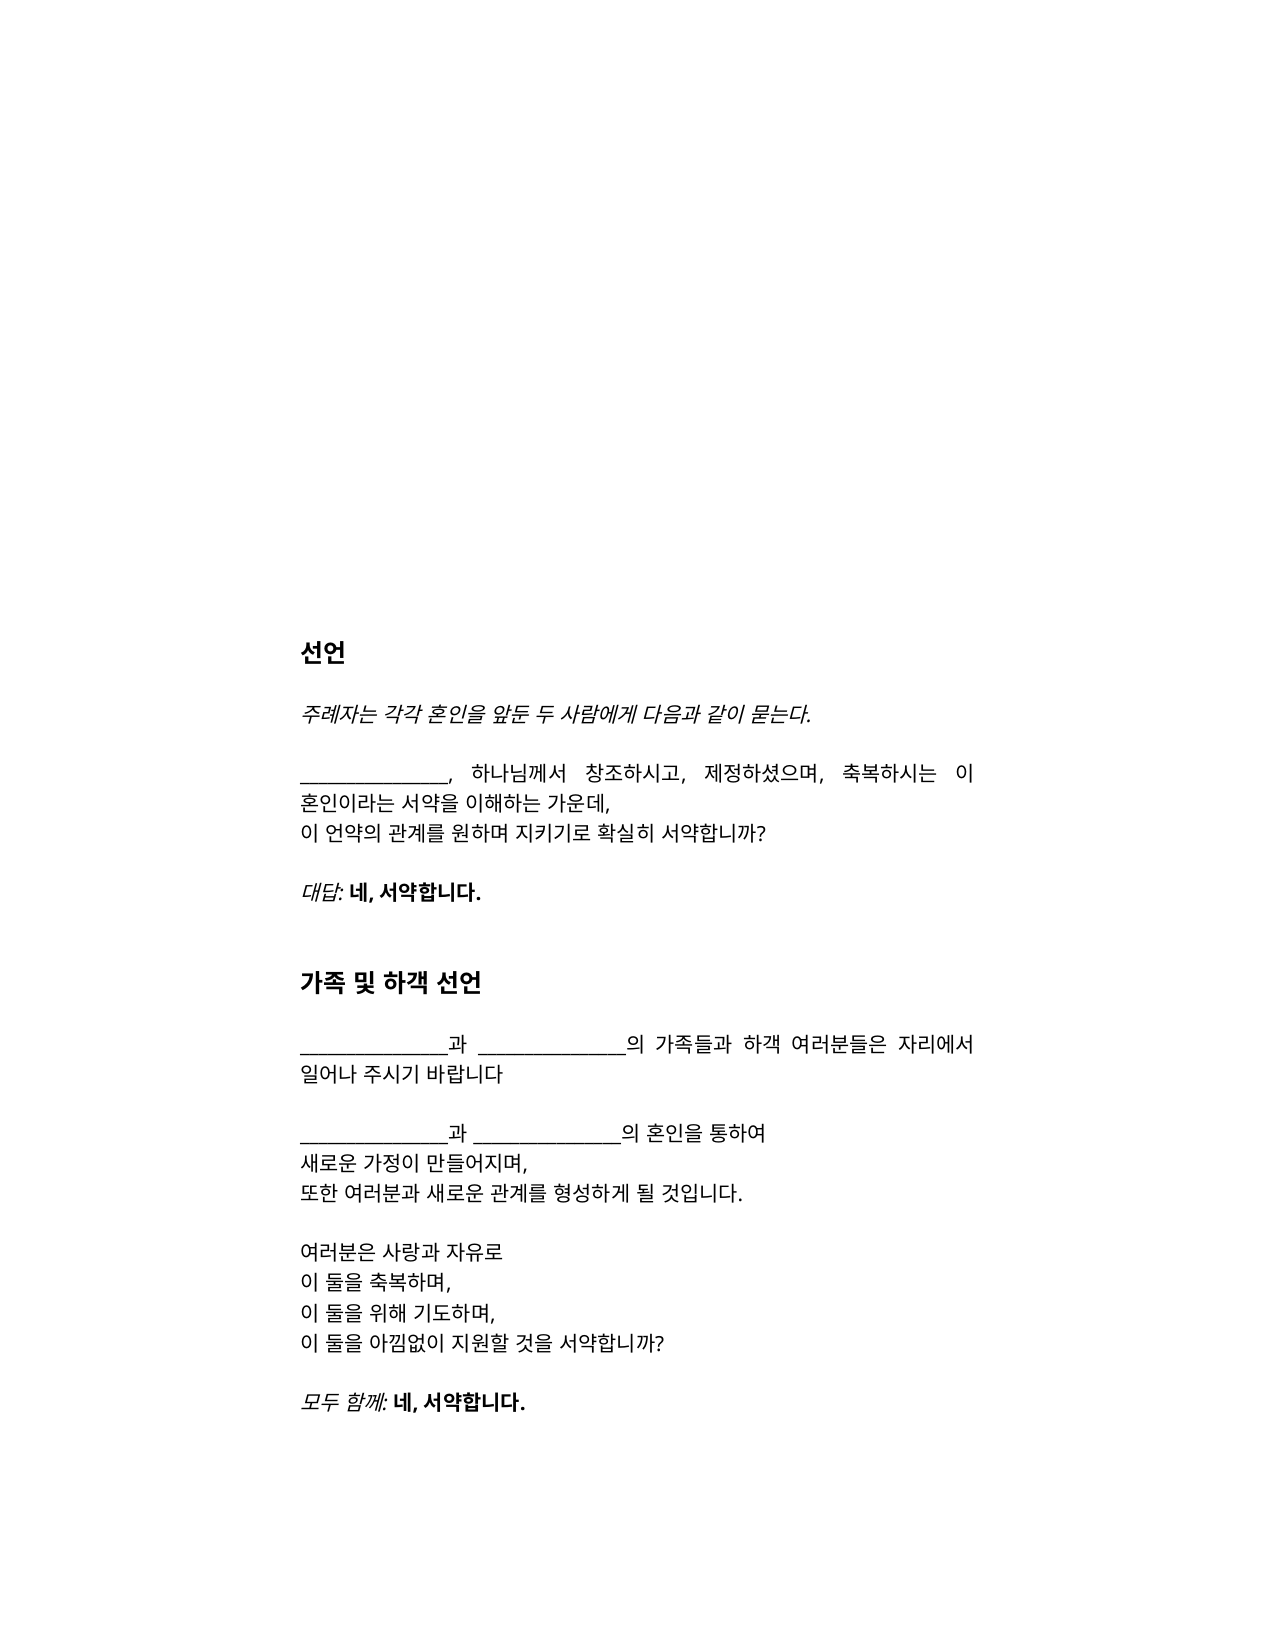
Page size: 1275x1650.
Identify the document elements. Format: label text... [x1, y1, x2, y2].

text ________________과 ________________의 가족들과 하객 여러분들은 자리에서 일어나 주시기 바랍니다 [300, 1028, 975, 1089]
text 선언 [300, 633, 975, 670]
text ________________과 ________________의 혼인을 통하여 [300, 1117, 975, 1147]
text 주례자는 각각 혼인을 앞둔 두 사람에게 다음과 같이 묻는다. [300, 698, 975, 728]
text 이 언약의 관계를 원하며 지키기로 확실히 서약합니까? [300, 817, 975, 848]
text 이 둘을 아낌없이 지원할 것을 서약합니까? [300, 1327, 975, 1358]
text 모두 함께: 네, 서약합니다. [300, 1386, 975, 1416]
text ________________, 하나님께서 창조하시고, 제정하셨으며, 축복하시는 이 혼인이라는 서약을 이해하는 가운데, [300, 757, 975, 817]
text 이 둘을 축복하며, [300, 1267, 975, 1297]
text 이 둘을 위해 기도하며, [300, 1297, 975, 1327]
text 여러분은 사랑과 자유로 [300, 1236, 975, 1267]
text 가족 및 하객 선언 [300, 963, 975, 1000]
text 또한 여러분과 새로운 관계를 형성하게 될 것입니다. [300, 1178, 975, 1208]
text 대답: 네, 서약합니다. [300, 876, 975, 907]
text 새로운 가정이 만들어지며, [300, 1147, 975, 1178]
